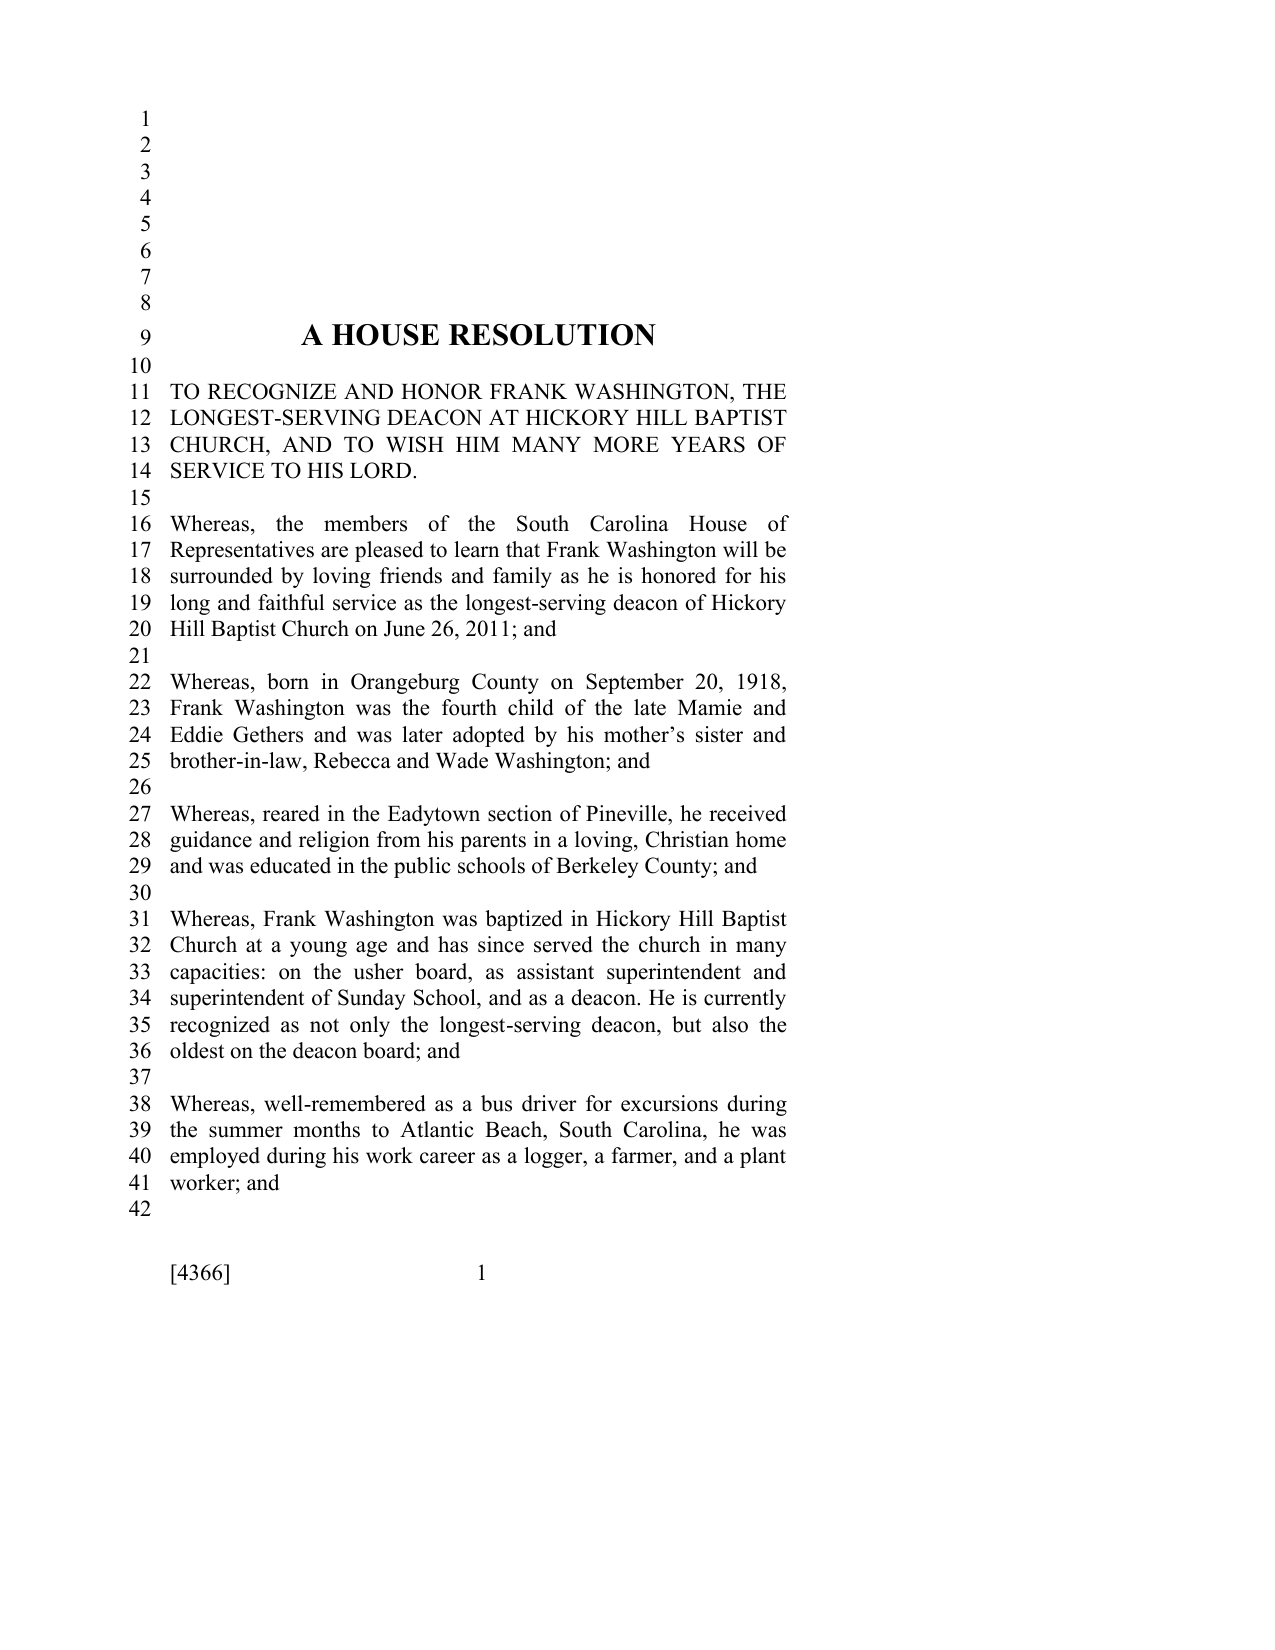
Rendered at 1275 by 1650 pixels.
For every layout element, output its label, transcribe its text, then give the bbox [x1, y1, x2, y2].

text Whereas, well-remembered as a bus driver for excursions during the summer months to Atlantic Beach, South Carolina, he was employed during his work career as a logger, a farmer, and a plant worker; and [169, 1090, 787, 1195]
text A HOUSE RESOLUTION [169, 316, 787, 352]
text Whereas, born in Orangeburg County on September 20, 1918, Frank Washington was the fourth child of the late Mamie and Eddie Gethers and was later adopted by his mother’s sister and brother-in-law, Rebecca and Wade Washington; and [169, 668, 787, 773]
text Whereas, Frank Washington was baptized in Hickory Hill Baptist Church at a young age and has since served the church in many capacities: on the usher board, as assistant superintendent and superintendent of Sunday School, and as a deacon. He is currently recognized as not only the longest-serving deacon, but also the oldest on the deacon board; and [169, 905, 787, 1063]
text TO RECOGNIZE AND HONOR FRANK WASHINGTON, THE LONGEST-SERVING DEACON AT HICKORY HILL BAPTIST CHURCH, AND TO WISH HIM MANY MORE YEARS OF SERVICE TO HIS LORD. [169, 378, 787, 483]
text Whereas, reared in the Eadytown section of Pineville, he received guidance and religion from his parents in a loving, Christian home and was educated in the public schools of Berkeley County; and [169, 800, 787, 879]
text Whereas, the members of the South Carolina House of Representatives are pleased to learn that Frank Washington will be surrounded by loving friends and family as he is honored for his long and faithful service as the longest-serving deacon of Hickory Hill Baptist Church on June 26, 2011; and [169, 510, 787, 642]
